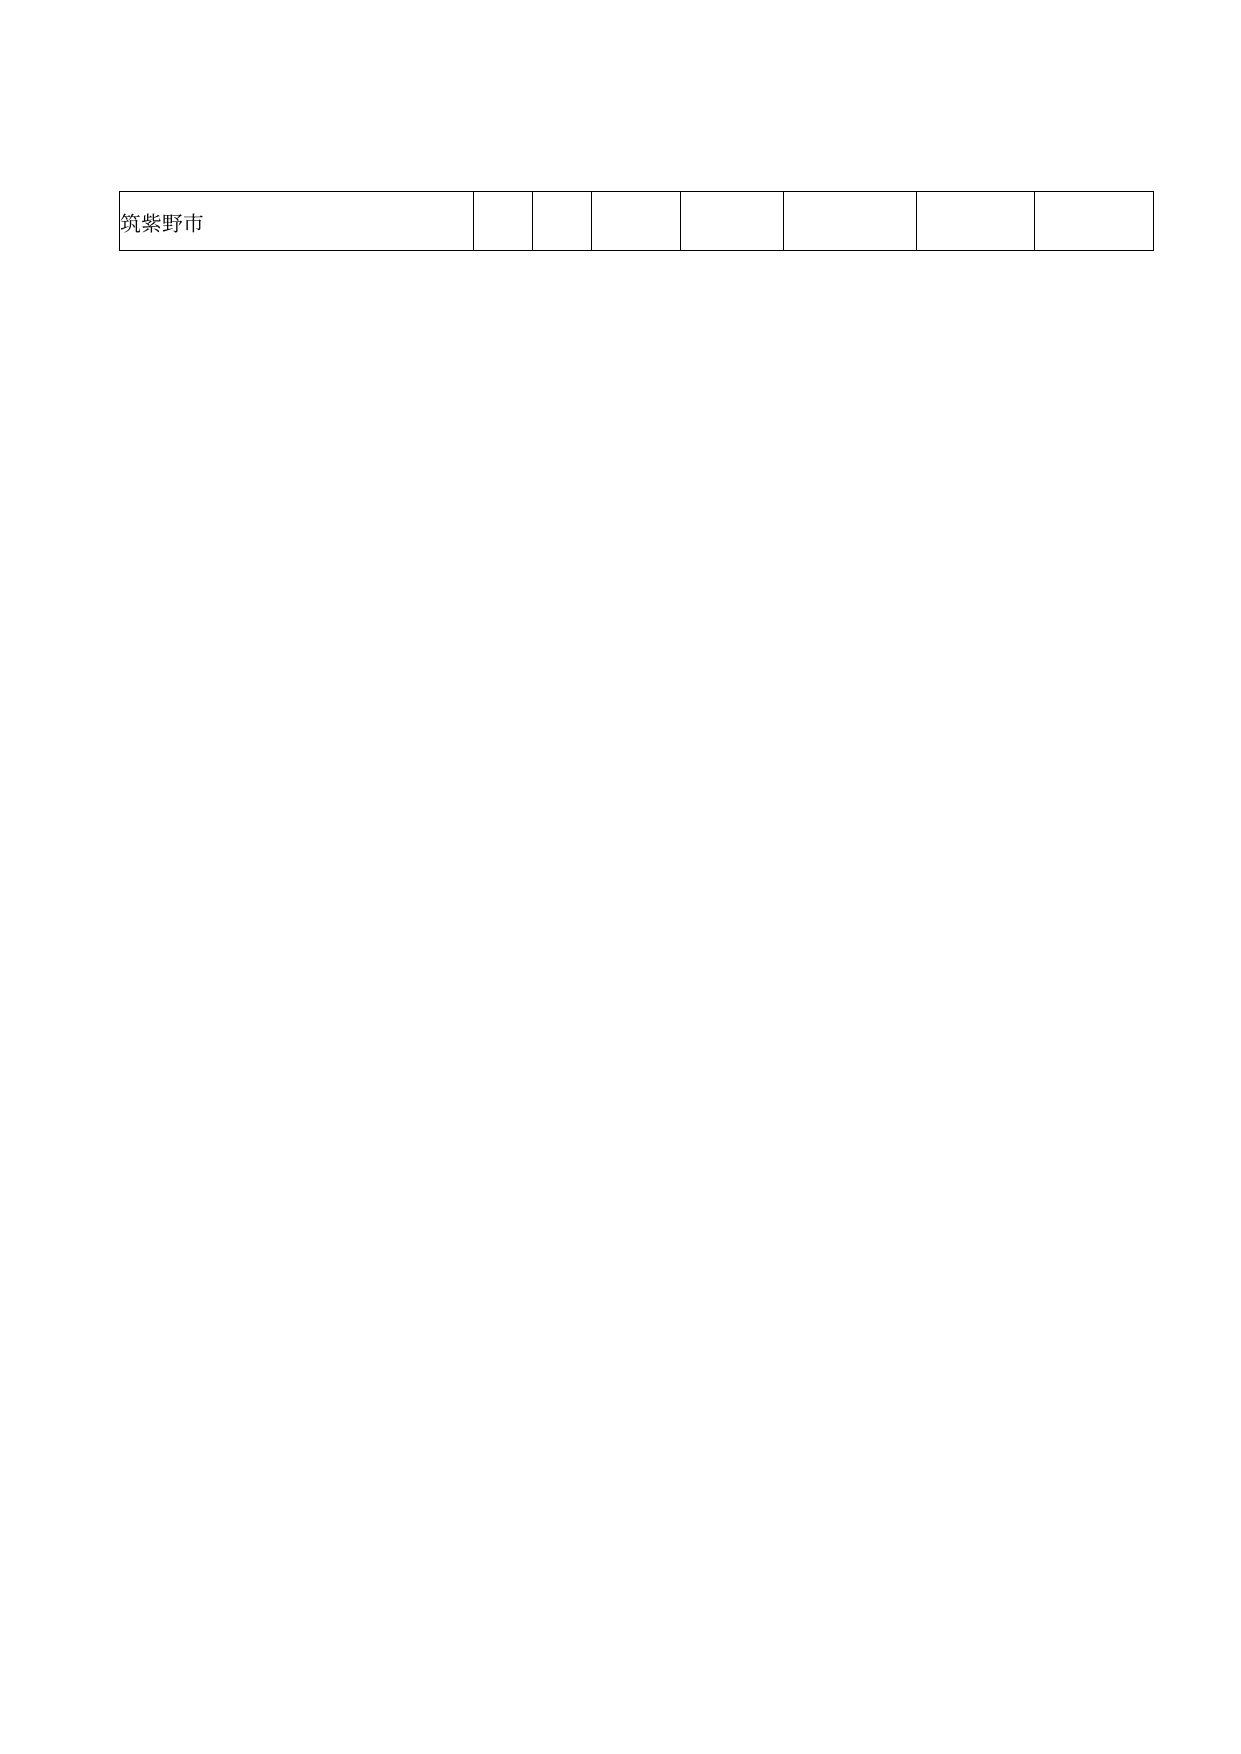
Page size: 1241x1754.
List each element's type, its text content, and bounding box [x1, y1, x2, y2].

table_cell 筑紫野市 [120, 192, 473, 249]
table_cell [681, 192, 783, 249]
table_cell [533, 192, 591, 249]
table_cell [592, 192, 680, 249]
table_cell [1035, 192, 1153, 249]
table_cell [917, 192, 1034, 249]
table_cell [474, 192, 532, 249]
table_cell [784, 192, 916, 249]
